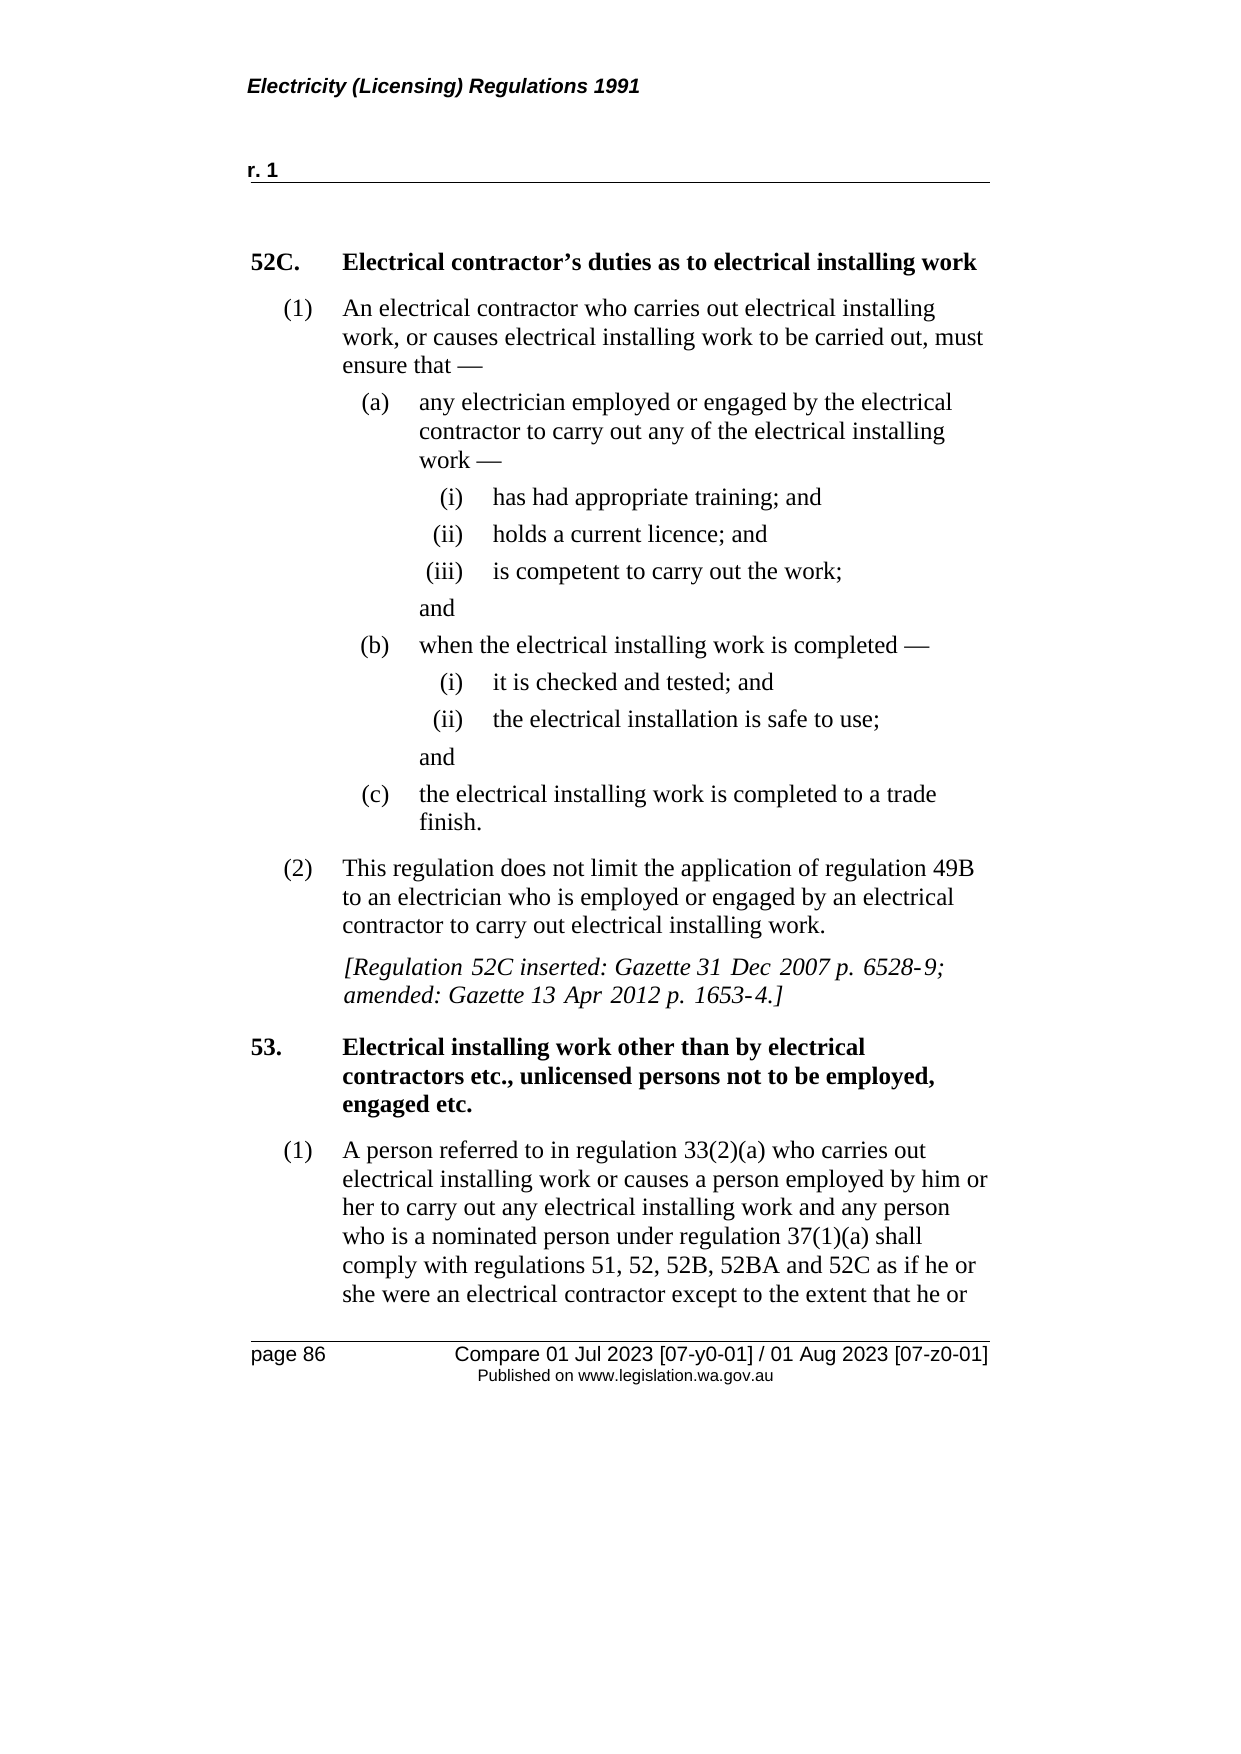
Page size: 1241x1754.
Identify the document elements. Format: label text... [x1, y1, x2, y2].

text (a) any electrician employed or engaged by the electrical contractor to carry out any of the electrical installing work — [251, 387, 990, 474]
text (1) An electrical contractor who carries out electrical installing work, or causes electrical installing work to be carried out, must ensure that — [251, 293, 990, 379]
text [251, 1135, 990, 1307]
text (c) the electrical installing work is completed to a trade finish. [251, 779, 990, 836]
text [Regulation 52C inserted: Gazette 31 Dec 2007 p. 6528-9; amended: Gazette 13 Apr 2012 p. 1653-4.] [251, 952, 990, 1009]
subtitle 52C. Electrical contractor’s duties as to electrical installing work [251, 247, 990, 276]
subtitle 53. Electrical installing work other than by electrical contractors etc., unlicensed persons not to be employed, engaged etc. [251, 1032, 990, 1118]
text (ii) holds a current licence; and [251, 519, 990, 548]
text (2) This regulation does not limit the application of regulation 49B to an electrician who is employed or engaged by an electrical contractor to carry out electrical installing work. [251, 853, 990, 939]
text (iii) is competent to carry out the work; [251, 556, 990, 585]
text and [251, 742, 990, 770]
text (b) when the electrical installing work is completed — [251, 630, 990, 659]
text (i) has had appropriate training; and [251, 482, 990, 511]
text (ii) the electrical installation is safe to use; [251, 704, 990, 733]
text (i) it is checked and tested; and [251, 667, 990, 696]
text and [251, 593, 990, 622]
